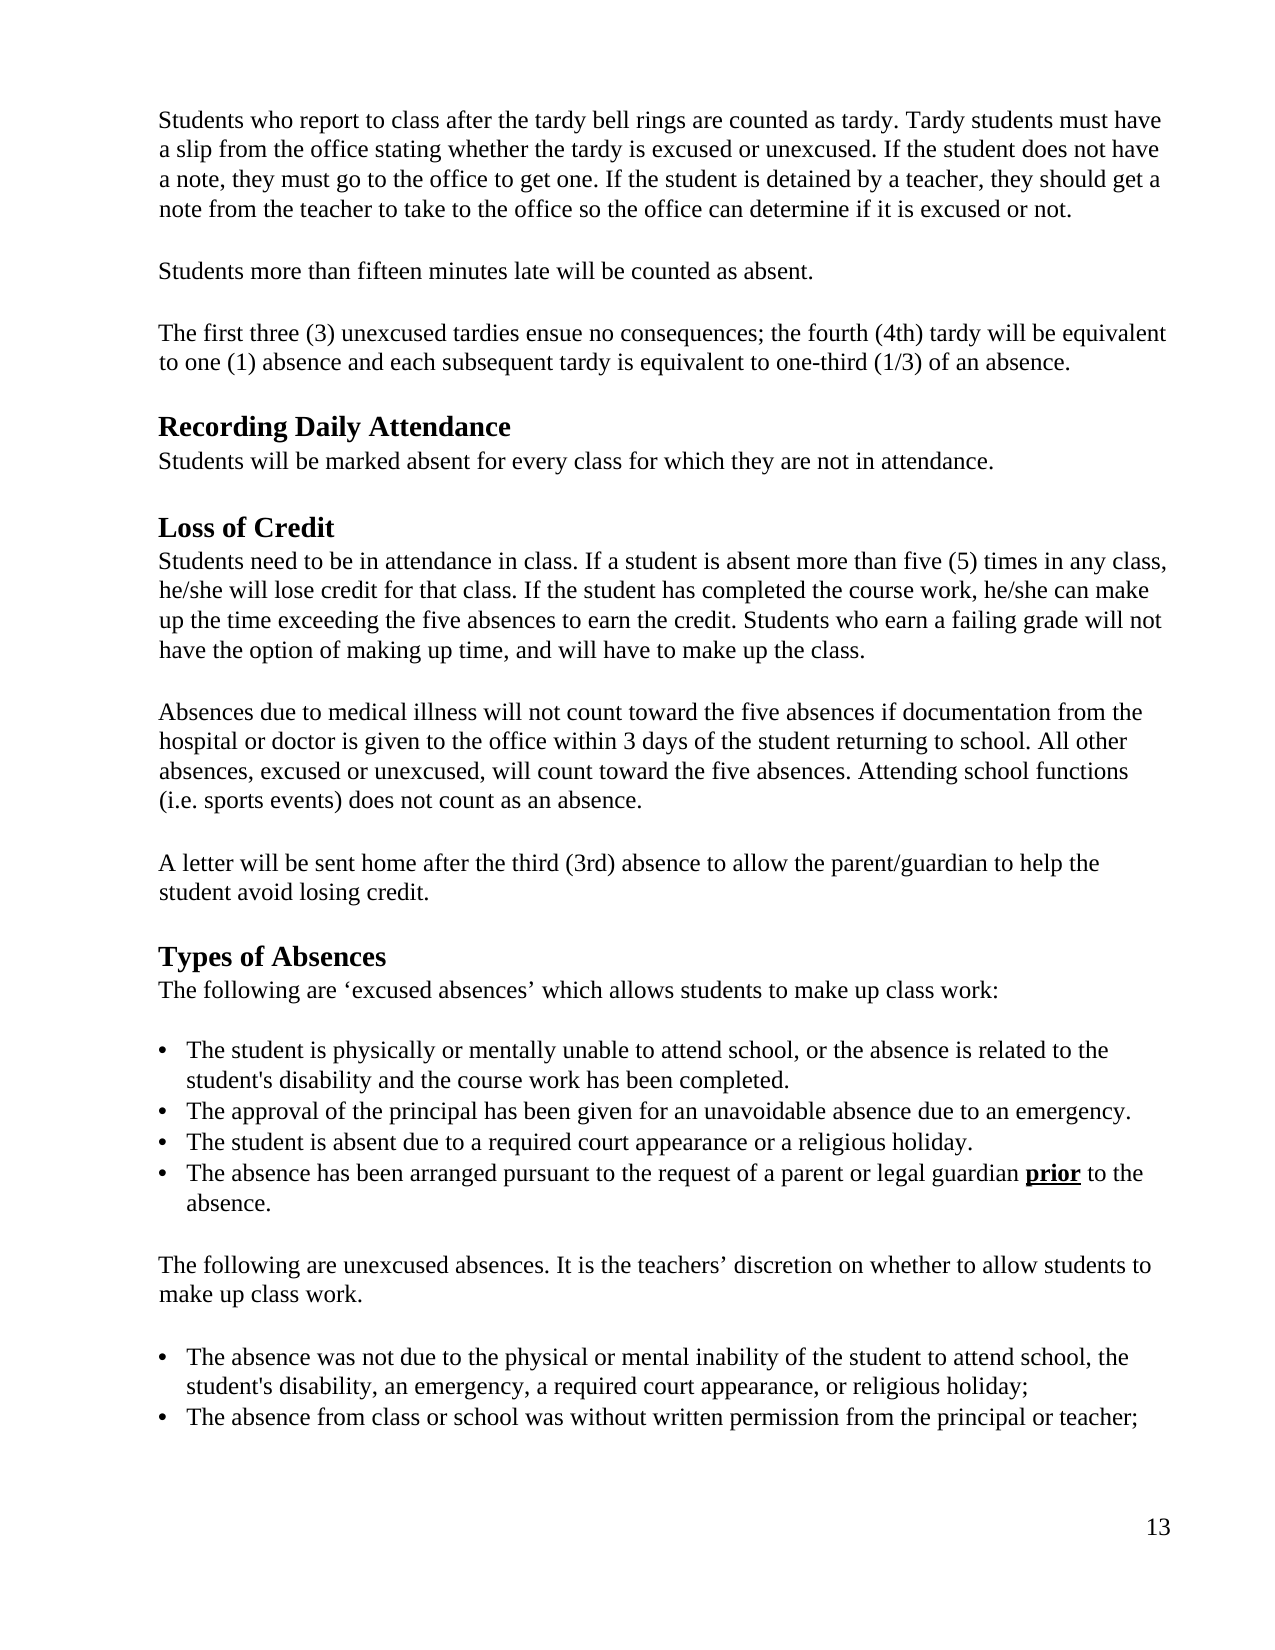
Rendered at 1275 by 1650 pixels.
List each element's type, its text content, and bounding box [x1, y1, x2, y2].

text The following are ‘excused absences’ which allows students to make up class work: [158, 975, 1169, 1004]
list The absence was not due to the physical or mental inability of the student to attend school, the student's disability, an emergency, a required court appearance, or religious holiday; [158, 1342, 1169, 1400]
list The student is physically or mentally unable to attend school, or the absence is related to the student's disability and the course work has been completed. [158, 1035, 1169, 1093]
text Recording Daily Attendance [158, 409, 1170, 443]
list The student is absent due to a required court appearance or a religious holiday. [158, 1127, 1169, 1156]
text Absences due to medical illness will not count toward the five absences if documentation from the hospital or doctor is given to the office within 3 days of the student returning to school. All other absences, excused or unexcused, will count toward the five absences. Attending school functions (i.e. sports events) does not count as an absence. [158, 697, 1169, 814]
text Students more than fifteen minutes late will be counted as absent. [158, 256, 1169, 284]
list The absence has been arranged pursuant to the request of a parent or legal guardian prior to the absence. [158, 1158, 1169, 1217]
list The approval of the principal has been given for an unavoidable absence due to an emergency. [158, 1096, 1169, 1125]
text Students who report to class after the tardy bell rings are counted as tardy. Tardy students must have a slip from the office stating whether the tardy is excused or unexcused. If the student does not have a note, they must go to the office to get one. If the student is detained by a teacher, they should get a note from the teacher to take to the office so the office can determine if it is excused or not. [158, 105, 1169, 222]
text Students will be marked absent for every class for which they are not in attendance. [158, 446, 1169, 474]
subtitle Types of Absences [158, 939, 1170, 973]
text A letter will be sent home after the third (3rd) absence to allow the parent/guardian to help the student avoid losing credit. [158, 848, 1169, 906]
text The first three (3) unexcused tardies ensue no consequences; the fourth (4th) tardy will be equivalent to one (1) absence and each subsequent tardy is equivalent to one-third (1/3) of an absence. [158, 318, 1169, 376]
text The following are unexcused absences. It is the teachers’ discretion on whether to allow students to make up class work. [158, 1250, 1169, 1308]
list The absence from class or school was without written permission from the principal or teacher; [158, 1402, 1169, 1431]
text Students need to be in attendance in class. If a student is absent more than five (5) times in any class, he/she will lose credit for that class. If the student has completed the course work, he/she can make up the time exceeding the five absences to earn the credit. Students who earn a failing grade will not have the option of making up time, and will have to make up the class. [158, 546, 1169, 663]
subtitle Loss of Credit [158, 510, 1170, 543]
